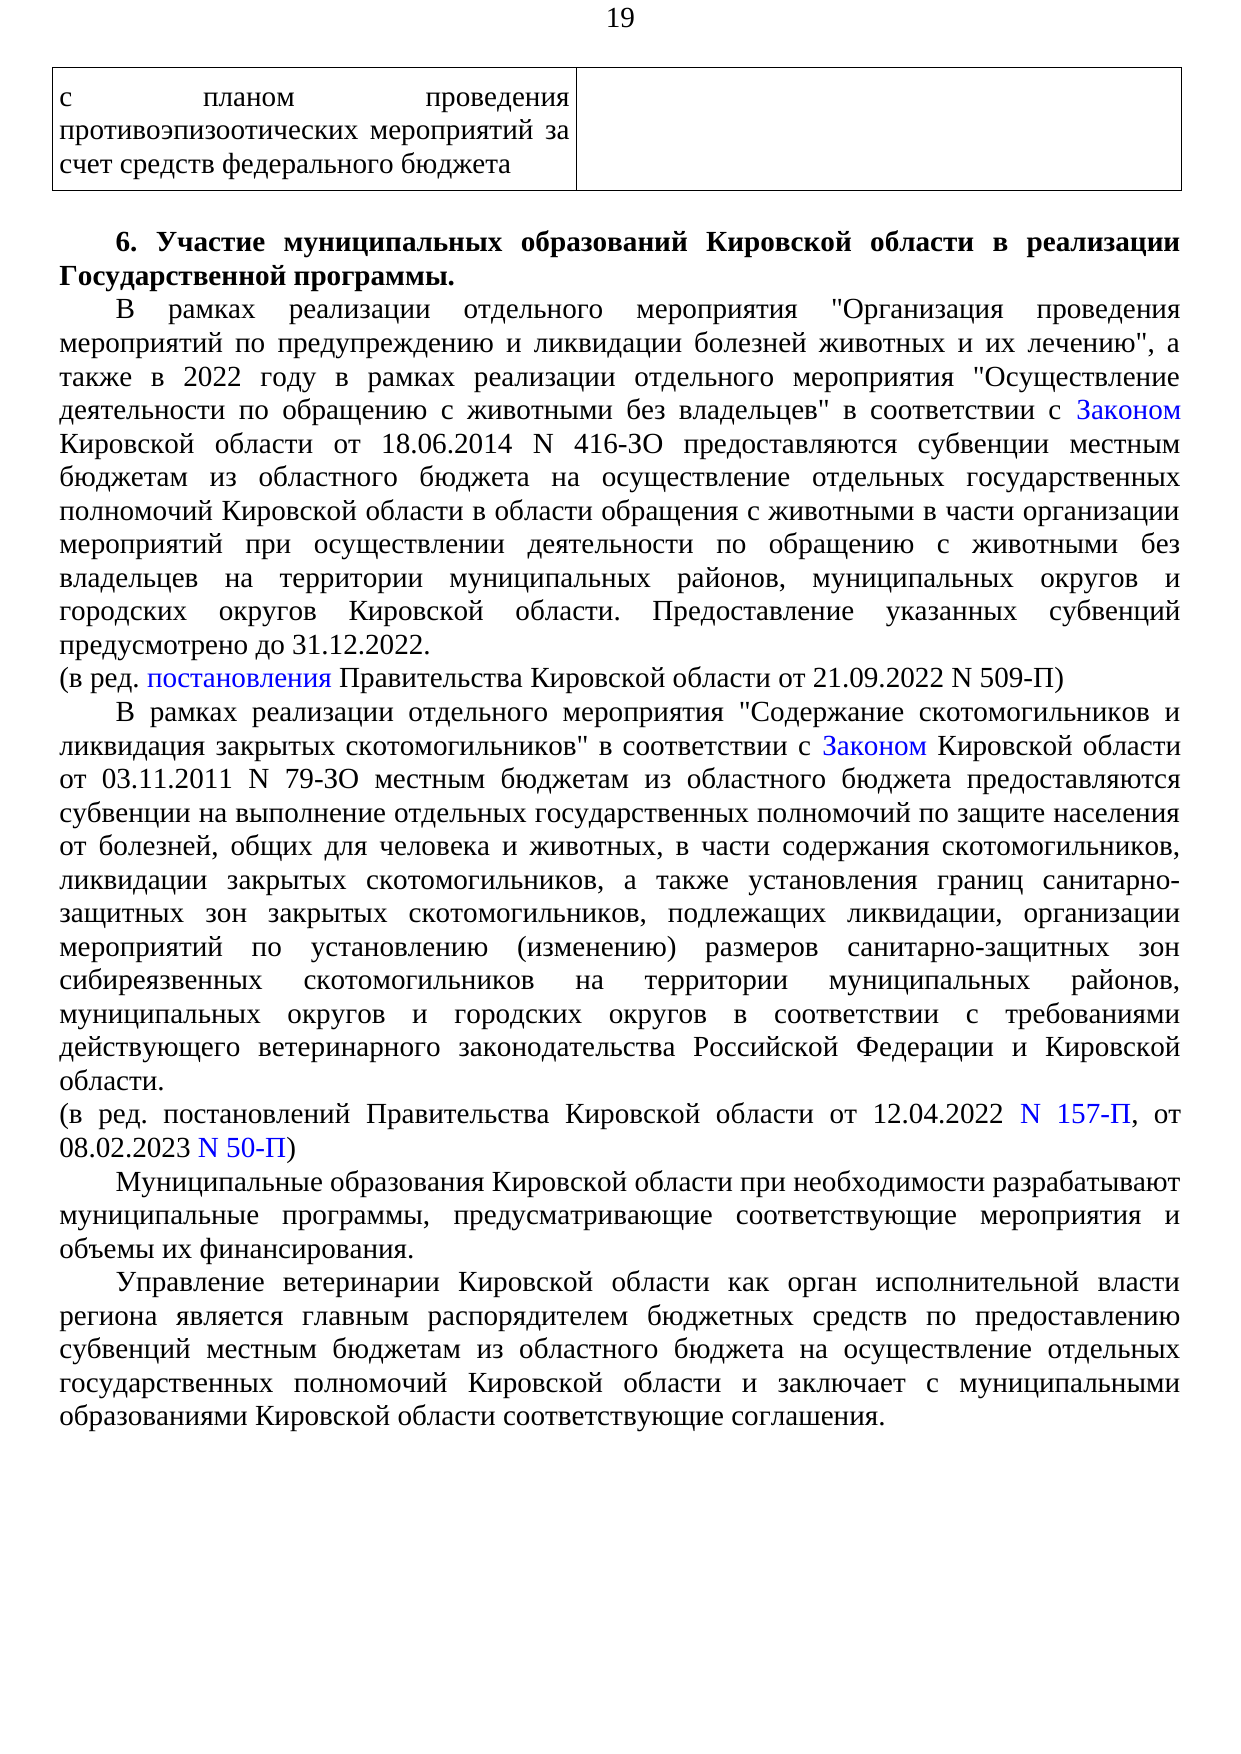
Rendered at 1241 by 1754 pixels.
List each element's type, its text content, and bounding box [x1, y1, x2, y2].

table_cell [53, 68, 576, 190]
text (в ред. постановлений Правительства Кировской области от 12.04.2022 N 157-П, от 08.02.2023 N 50-П) [59, 1097, 1181, 1164]
title 6. Участие муниципальных образований Кировской области в реализации Государственной программы. [59, 224, 1181, 292]
text (в ред. постановления Правительства Кировской области от 21.09.2022 N 509-П) [59, 661, 1181, 694]
text Муниципальные образования Кировской области при необходимости разрабатывают муниципальные программы, предусматривающие соответствующие мероприятия и объемы их финансирования. [59, 1164, 1181, 1264]
text В рамках реализации отдельного мероприятия "Организация проведения мероприятий по предупреждению и ликвидации болезней животных и их лечению", а также в 2022 году в рамках реализации отдельного мероприятия "Осуществление деятельности по обращению с животными без владельцев" в соответствии с Законом Кировской области от 18.06.2014 N 416-ЗО предоставляются субвенции местным бюджетам из областного бюджета на осуществление отдельных государственных полномочий Кировской области в области обращения с животными в части организации мероприятий при осуществлении деятельности по обращению с животными без владельцев на территории муниципальных районов, муниципальных округов и городских округов Кировской области. Предоставление указанных субвенций предусмотрено до 31.12.2022. [59, 292, 1181, 661]
text В рамках реализации отдельного мероприятия "Содержание скотомогильников и ликвидация закрытых скотомогильников" в соответствии с Законом Кировской области от 03.11.2011 N 79-ЗО местным бюджетам из областного бюджета предоставляются субвенции на выполнение отдельных государственных полномочий по защите населения от болезней, общих для человека и животных, в части содержания скотомогильников, ликвидации закрытых скотомогильников, а также установления границ санитарно-защитных зон закрытых скотомогильников, подлежащих ликвидации, организации мероприятий по установлению (изменению) размеров санитарно-защитных зон сибиреязвенных скотомогильников на территории муниципальных районов, муниципальных округов и городских округов в соответствии с требованиями действующего ветеринарного законодательства Российской Федерации и Кировской области. [59, 694, 1181, 1097]
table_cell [577, 68, 1181, 190]
text Управление ветеринарии Кировской области как орган исполнительной власти региона является главным распорядителем бюджетных средств по предоставлению субвенций местным бюджетам из областного бюджета на осуществление отдельных государственных полномочий Кировской области и заключает с муниципальными образованиями Кировской области соответствующие соглашения. [59, 1264, 1181, 1432]
